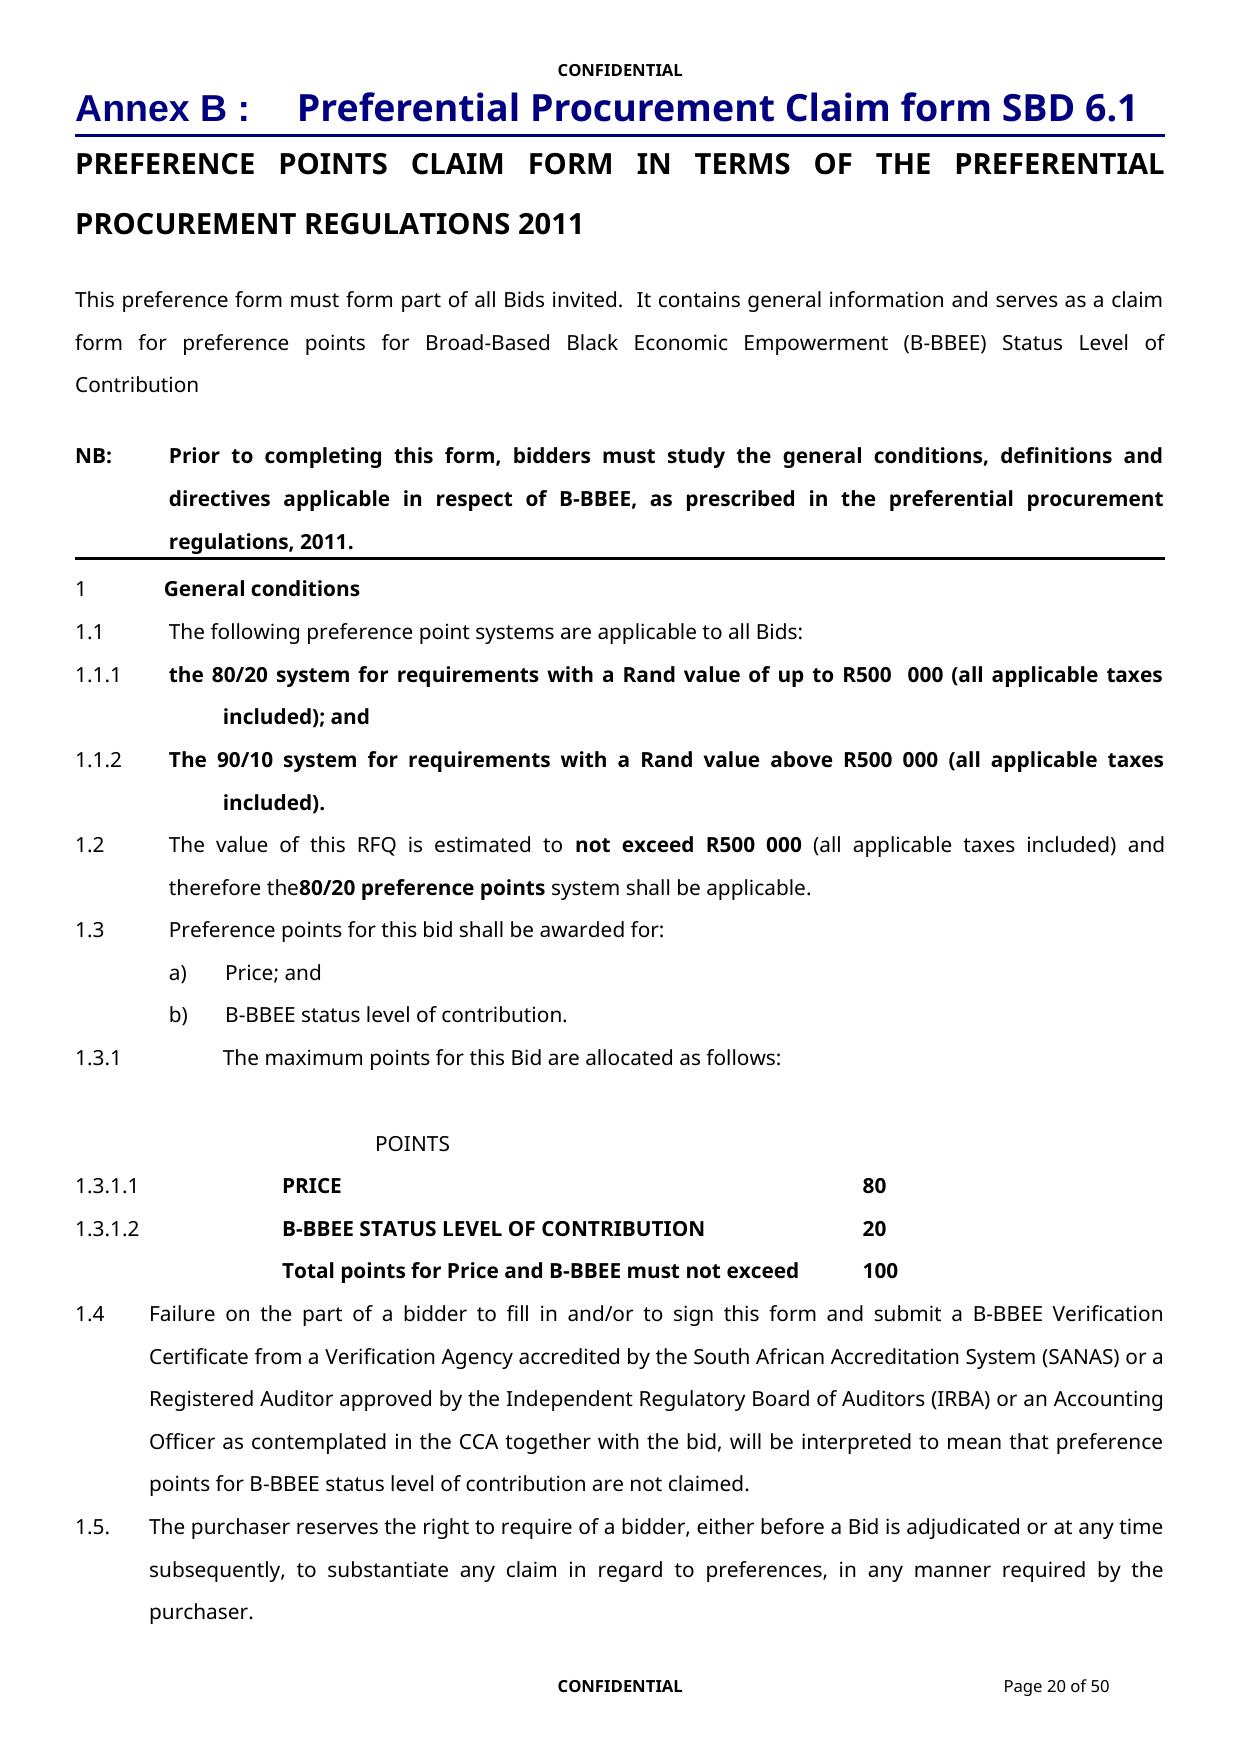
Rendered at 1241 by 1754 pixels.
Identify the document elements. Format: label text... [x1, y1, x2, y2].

list The 90/10 system for requirements with a Rand value above R500 000 (all applicable taxes included). [75, 745, 1165, 816]
text Preferential Procurement Claim form SBD 6.1 [75, 81, 1165, 134]
list General conditions [75, 574, 1165, 603]
text This preference form must form part of all Bids invited. It contains general information and serves as a claim form for preference points for Broad-Based Black Economic Empowerment (B-BBEE) Status Level of Contribution [75, 285, 1165, 399]
list Preference points for this bid shall be awarded for: [75, 915, 1165, 944]
list The value of this RFQ is estimated to not exceed R500 000 (all applicable taxes included) and therefore the80/20 preference points system shall be applicable. [75, 830, 1165, 901]
text 1.3.1.1 PRICE 80 [75, 1171, 1165, 1200]
text POINTS [169, 1086, 1165, 1157]
list B-BBEE status level of contribution. [169, 1001, 1165, 1029]
text 1.3.1 The maximum points for this Bid are allocated as follows: [75, 1043, 1165, 1072]
text NB: Prior to completing this form, bidders must study the general conditions, definitions and directives applicable in respect of B-BBEE, as prescribed in the preferential procurement regulations, 2011. [75, 442, 1165, 557]
list the 80/20 system for requirements with a Rand value of up to R500 000 (all applicable taxes included); and [75, 660, 1165, 731]
list Price; and [169, 958, 1165, 986]
list The following preference point systems are applicable to all Bids: [75, 617, 1165, 646]
text PREFERENCE POINTS CLAIM FORM IN TERMS OF THE PREFERENTIAL PROCUREMENT REGULATIONS 2011 [75, 144, 1165, 243]
text 1.5. The purchaser reserves the right to require of a bidder, either before a Bid is adjudicated or at any time subsequently, to substantiate any claim in regard to preferences, in any manner required by the purchaser. [75, 1512, 1165, 1626]
text Total points for Price and B-BBEE must not exceed 100 [75, 1257, 1165, 1285]
text 1.3.1.2 B-BBEE STATUS LEVEL OF CONTRIBUTION 20 [75, 1214, 1165, 1242]
text 1.4 Failure on the part of a bidder to fill in and/or to sign this form and submit a B-BBEE Verification Certificate from a Verification Agency accredited by the South African Accreditation System (SANAS) or a Registered Auditor approved by the Independent Regulatory Board of Auditors (IRBA) or an Accounting Officer as contemplated in the CCA together with the bid, will be interpreted to mean that preference points for B-BBEE status level of contribution are not claimed. [75, 1299, 1165, 1498]
